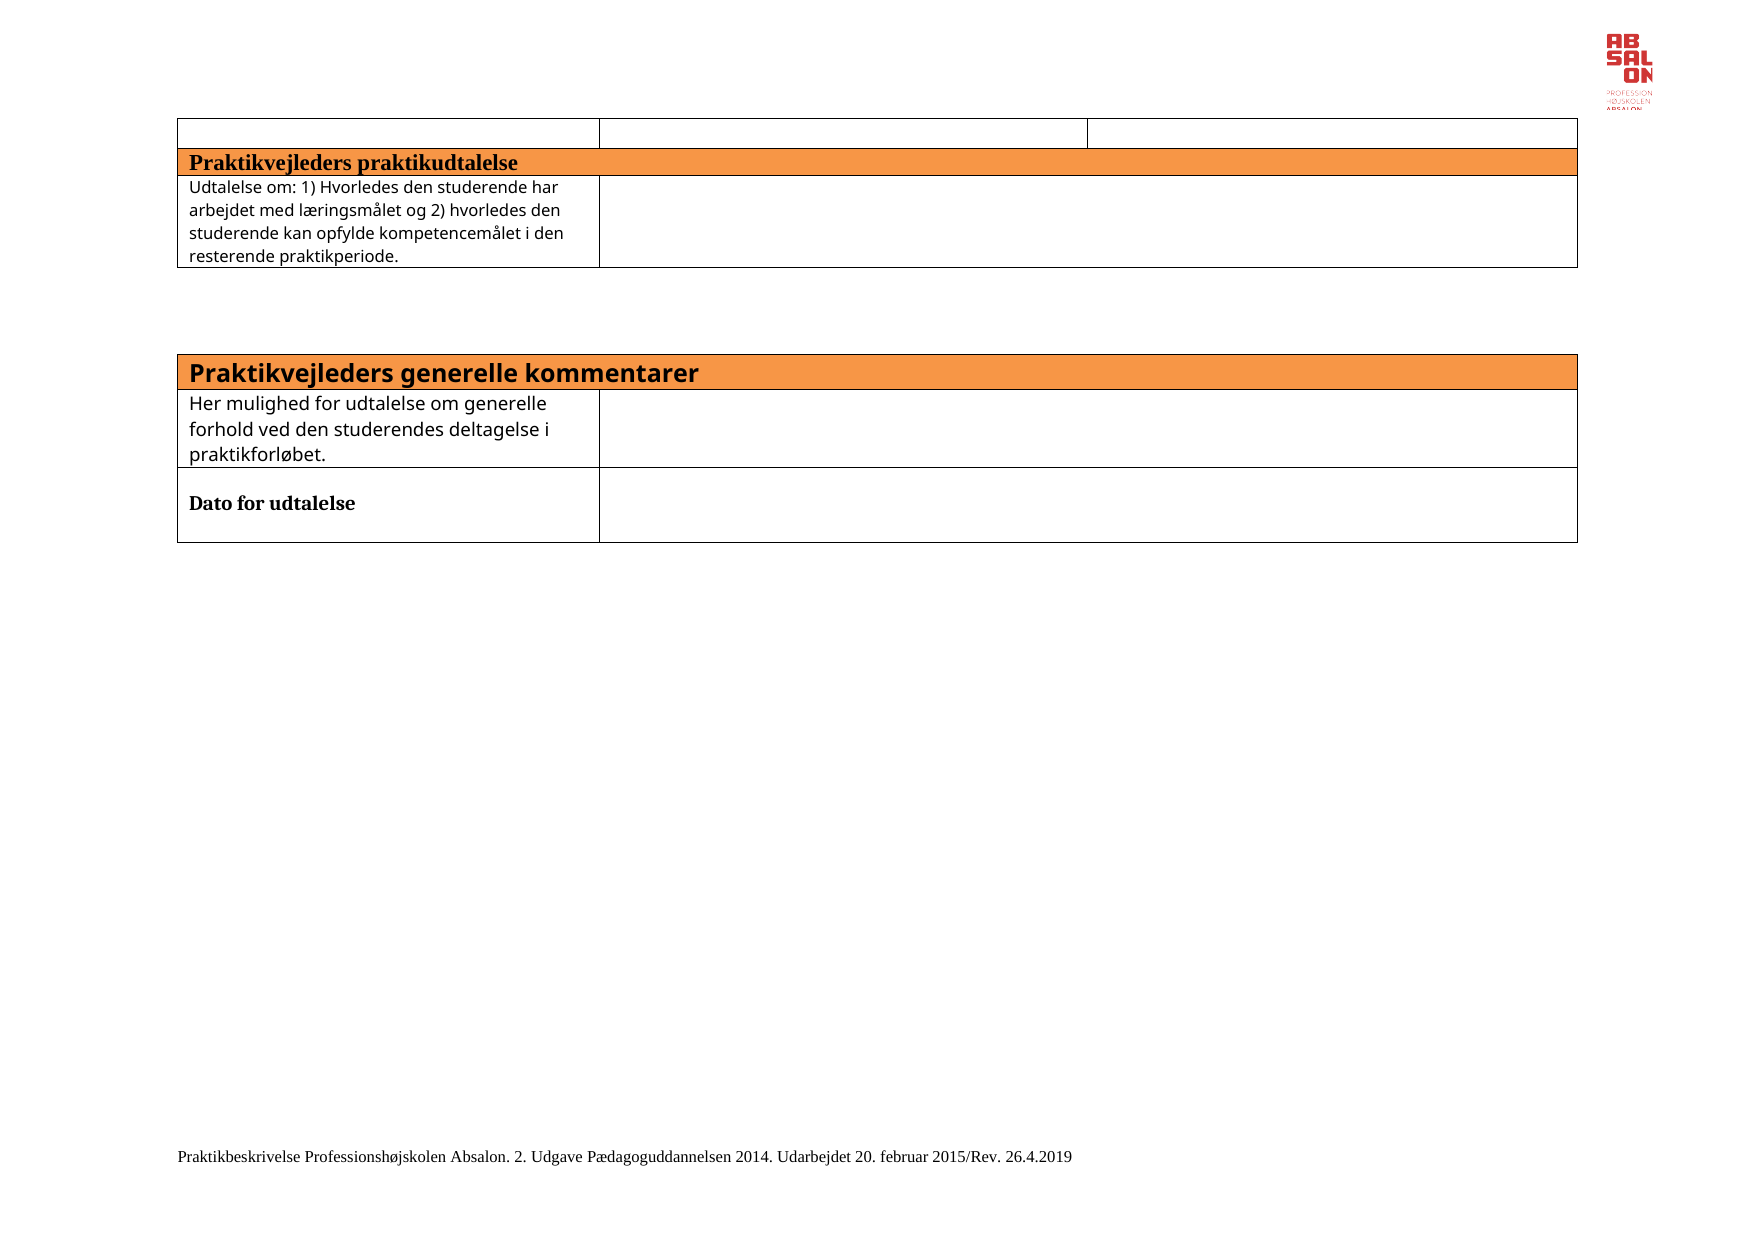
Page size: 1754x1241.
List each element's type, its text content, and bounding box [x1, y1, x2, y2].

table_header Praktikvejleders generelle kommentarer [178, 355, 1577, 389]
table_cell Udtalelse om: 1) Hvorledes den studerende har arbejdet med læringsmålet og 2) hvorledes den studerende kan opfylde kompetencemålet i den resterende praktikperiode. [178, 176, 599, 267]
table_cell [600, 468, 1577, 542]
table_cell [600, 390, 1577, 467]
picture [1606, 33, 1653, 109]
table_cell Dato for udtalelse [178, 468, 599, 542]
table_cell [600, 119, 1087, 148]
table_cell Her mulighed for udtalelse om generelle forhold ved den studerendes deltagelse i praktikforløbet. [178, 390, 599, 467]
table_cell [178, 119, 599, 148]
table_cell Praktikvejleders praktikudtalelse [178, 149, 1577, 175]
table_cell [600, 176, 1577, 267]
table_cell [1088, 119, 1577, 148]
